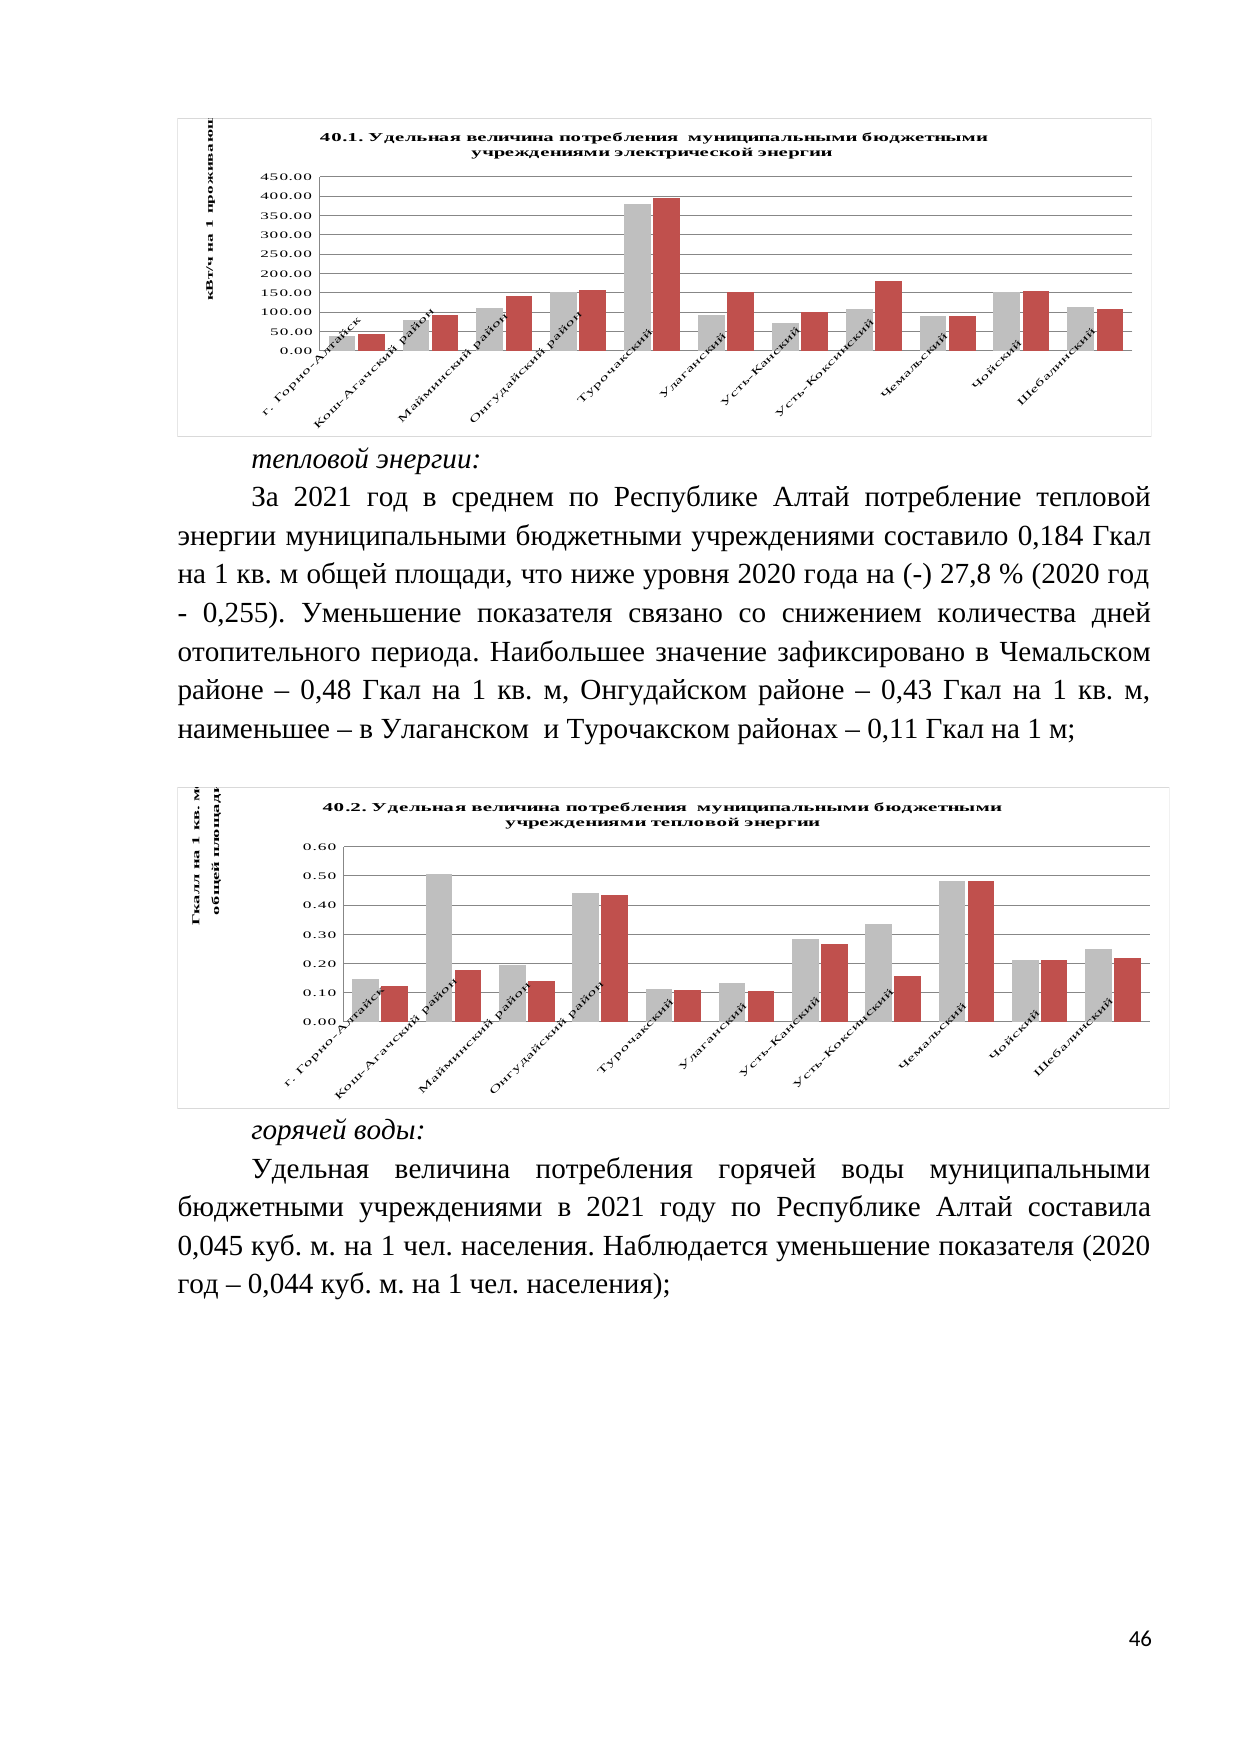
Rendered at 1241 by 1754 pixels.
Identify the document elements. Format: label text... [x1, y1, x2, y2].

text Удельная величина потребления горячей воды муниципальными бюджетными учреждениями в 2021 году по Республике Алтай составила 0,045 куб. м. на 1 чел. населения. Наблюдается уменьшение показателя (2020 год – 0,044 куб. м. на 1 чел. населения); [177, 1151, 1152, 1300]
text горячей воды: [177, 1112, 1152, 1146]
text тепловой энергии: [177, 441, 1152, 474]
text За 2021 год в среднем по Республике Алтай потребление тепловой энергии муниципальными бюджетными учреждениями составило 0,184 Гкал на 1 кв. м общей площади, что ниже уровня 2020 года на (-) 27,8 % (2020 год - 0,255). Уменьшение показателя связано со снижением количества дней отопительного периода. Наибольшее значение зафиксировано в Чемальском районе – 0,48 Гкал на 1 кв. м, Онгудайском районе – 0,43 Гкал на 1 кв. м, наименьшее – в Улаганском и Турочакском районах – 0,11 Гкал на 1 м; [177, 479, 1152, 744]
